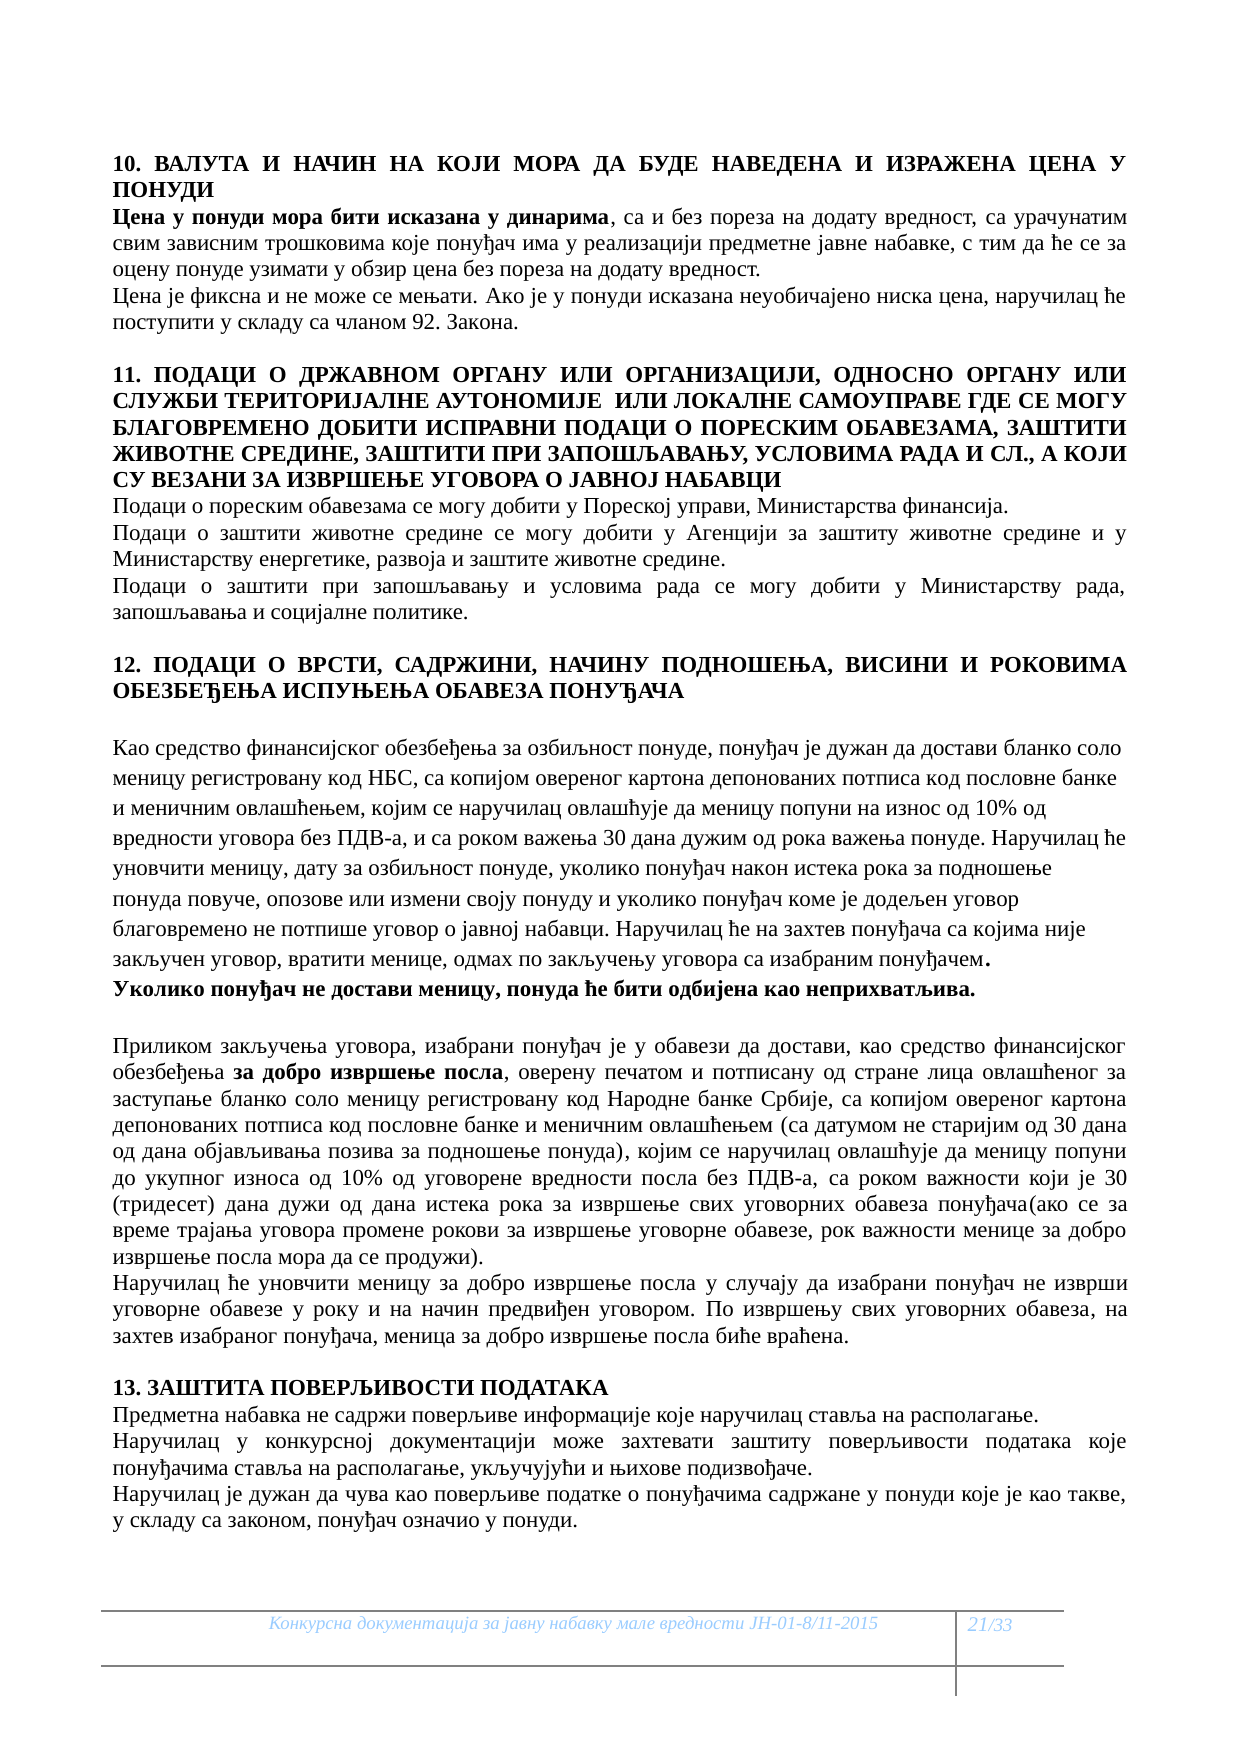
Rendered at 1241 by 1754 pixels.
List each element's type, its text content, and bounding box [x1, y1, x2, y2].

text Подаци о заштити животне средине се могу добити у Агенцији за заштиту животне средине и у Министарству енергетике, развоја и заштите животне средине. [112, 519, 1128, 572]
text 10. ВАЛУТА И НАЧИН НА КОЈИ МОРА ДА БУДЕ НАВЕДЕНА И ИЗРАЖЕНА ЦЕНА У ПОНУДИ [112, 150, 1128, 203]
text Наручилац је дужан да чува као поверљиве податке о понуђачима садржане у понуди које је као такве, у складу са законом, понуђач означио у понуди. [112, 1480, 1128, 1533]
text Као средство финансијског обезбеђења за озбиљност понуде, понуђач је дужан да достави бланко соло меницу регистровану код НБС, са копијом овереног картона депонованих потписа код пословне банке и меничним овлашћењем, којим се наручилац овлашћује да меницу попуни на износ од 10% од вредности уговора без ПДВ-а, и са роком важења 30 дана дужим од рока важења понуде. Наручилац ће уновчити меницу, дату за озбиљност понуде, уколико понуђач након истека рока за подношење понуда повуче, опозове или измени своју понуду и уколико понуђач коме је додељен уговор благовремено не потпише уговор о јавној набавци. Наручилац ће на захтев понуђача са којима није закључен уговор, вратити менице, одмах по закључењу уговора са изабраним понуђачем. [112, 734, 1128, 971]
text Наручилац ће уновчити меницу за добро извршење посла у случају да изабрани понуђач не изврши уговорне обавезе у року и на начин предвиђен уговором. По извршењу свих уговорних обавеза, на захтев изабраног понуђача, меница за добро извршење посла биће враћена. [112, 1269, 1128, 1348]
text Уколико понуђач не достави меницу, понуда ће бити одбијена као неприхватљива. [112, 975, 1128, 1002]
text Подаци о заштити при запошљавању и условима рада се могу добити у Министарству рада, запошљавања и социјалне политике. [112, 572, 1128, 624]
text Приликом закључења уговора, изабрани понуђач је у обавези да достави, као средство финансијског обезбеђења за добро извршење посла, оверену печатом и потписану од стране лица овлашћеног за заступање бланко соло меницу регистровану код Народне банке Србије, са копијом овереног картона депонованих потписа код пословне банке и меничним овлашћењем (са датумом не старијим од 30 дана од дана објављивања позива за подношење понуда), којим се наручилац овлашћује да меницу попуни до укупног износа од 10% од уговорене вредности посла без ПДВ-а, са роком важности који је 30 (тридесет) дана дужи од дана истека рока за извршење свих уговорних обавеза понуђача(ако се за време трајања уговора промене рокови за извршење уговорне обавезе, рок важности менице за добро извршење посла мора да се продужи). [112, 1032, 1128, 1269]
text Наручилац у конкурсној документацији може захтевати заштиту поверљивости података које понуђачима ставља на располагање, укључујући и њихове подизвођаче. [112, 1427, 1128, 1480]
text Подаци о пореским обавезама се могу добити у Пореској управи, Министарства финансија. [112, 493, 1128, 519]
text 11. ПОДАЦИ О ДРЖАВНОМ ОРГАНУ ИЛИ ОРГАНИЗАЦИЈИ, ОДНОСНО ОРГАНУ ИЛИ СЛУЖБИ ТЕРИТОРИЈАЛНЕ АУТОНОМИЈЕ ИЛИ ЛОКАЛНЕ САМОУПРАВЕ ГДЕ СЕ МОГУ БЛАГОВРЕМЕНО ДОБИТИ ИСПРАВНИ ПОДАЦИ О ПОРЕСКИМ ОБАВЕЗАМА, ЗАШТИТИ ЖИВОТНЕ СРЕДИНЕ, ЗАШТИТИ ПРИ ЗАПОШЉАВАЊУ, УСЛОВИМА РАДА И СЛ., А КОЈИ СУ ВЕЗАНИ ЗА ИЗВРШЕЊЕ УГОВОРА О ЈАВНОЈ НАБАВЦИ [112, 361, 1128, 493]
text 12. ПОДАЦИ О ВРСТИ, САДРЖИНИ, НАЧИНУ ПОДНОШЕЊА, ВИСИНИ И РОКОВИМА ОБЕЗБЕЂЕЊА ИСПУЊЕЊА ОБАВЕЗА ПОНУЂАЧА [112, 651, 1128, 703]
text Предметна набавка не садржи поверљиве информације које наручилац ставља на располагање. [112, 1401, 1128, 1427]
text 13. ЗАШТИТА ПОВЕРЉИВОСТИ ПОДАТАКА [112, 1374, 1128, 1401]
text Цена је фиксна и не може се мењати. Ако је у понуди исказана неуобичајено ниска цена, наручилац ће поступити у складу са чланом 92. Закона. [112, 282, 1128, 334]
text Цена у понуди мора бити исказана у динарима, са и без пореза на додату вредност, са урачунатим свим зависним трошковима које понуђач има у реализацији предметне јавне набавке, с тим да ће се за оцену понуде узимати у обзир цена без пореза на додату вредност. [112, 203, 1128, 282]
